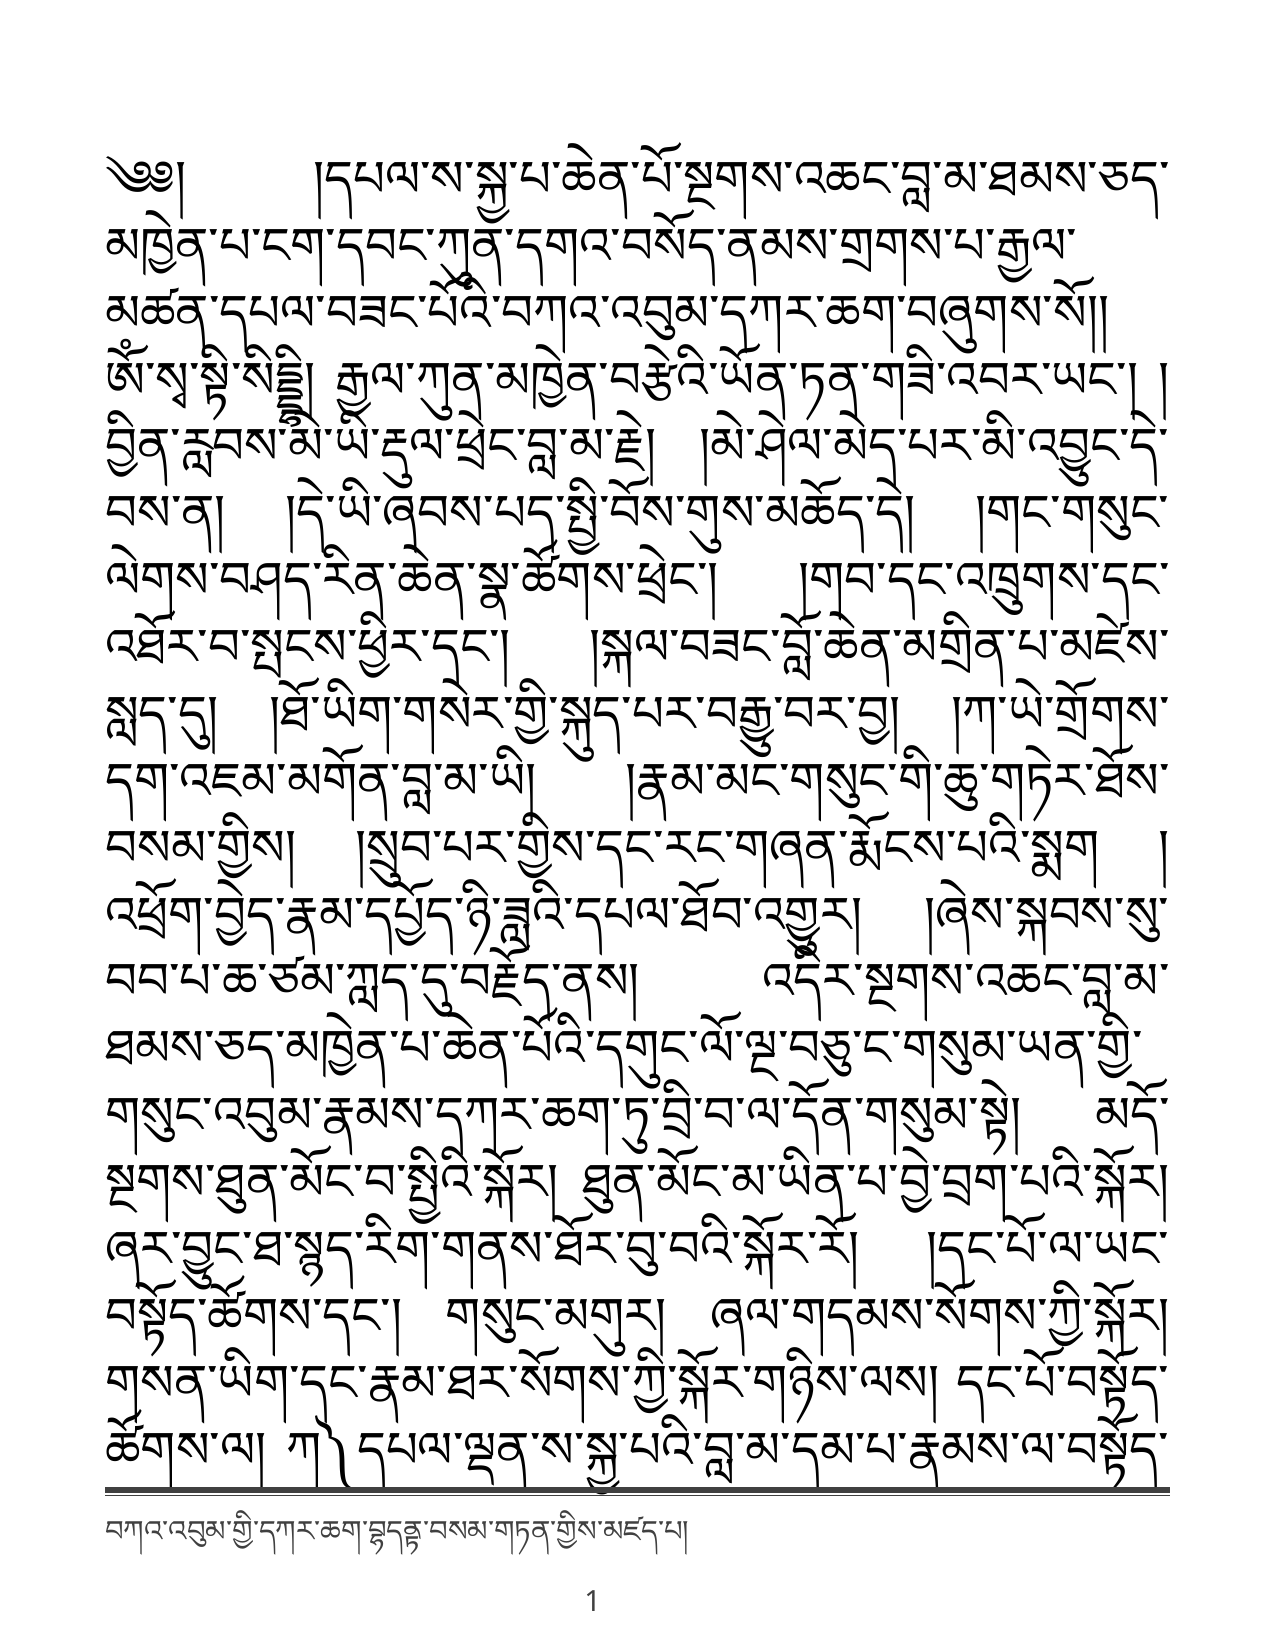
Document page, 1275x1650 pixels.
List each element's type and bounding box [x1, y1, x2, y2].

text [105, 150, 1170, 1479]
